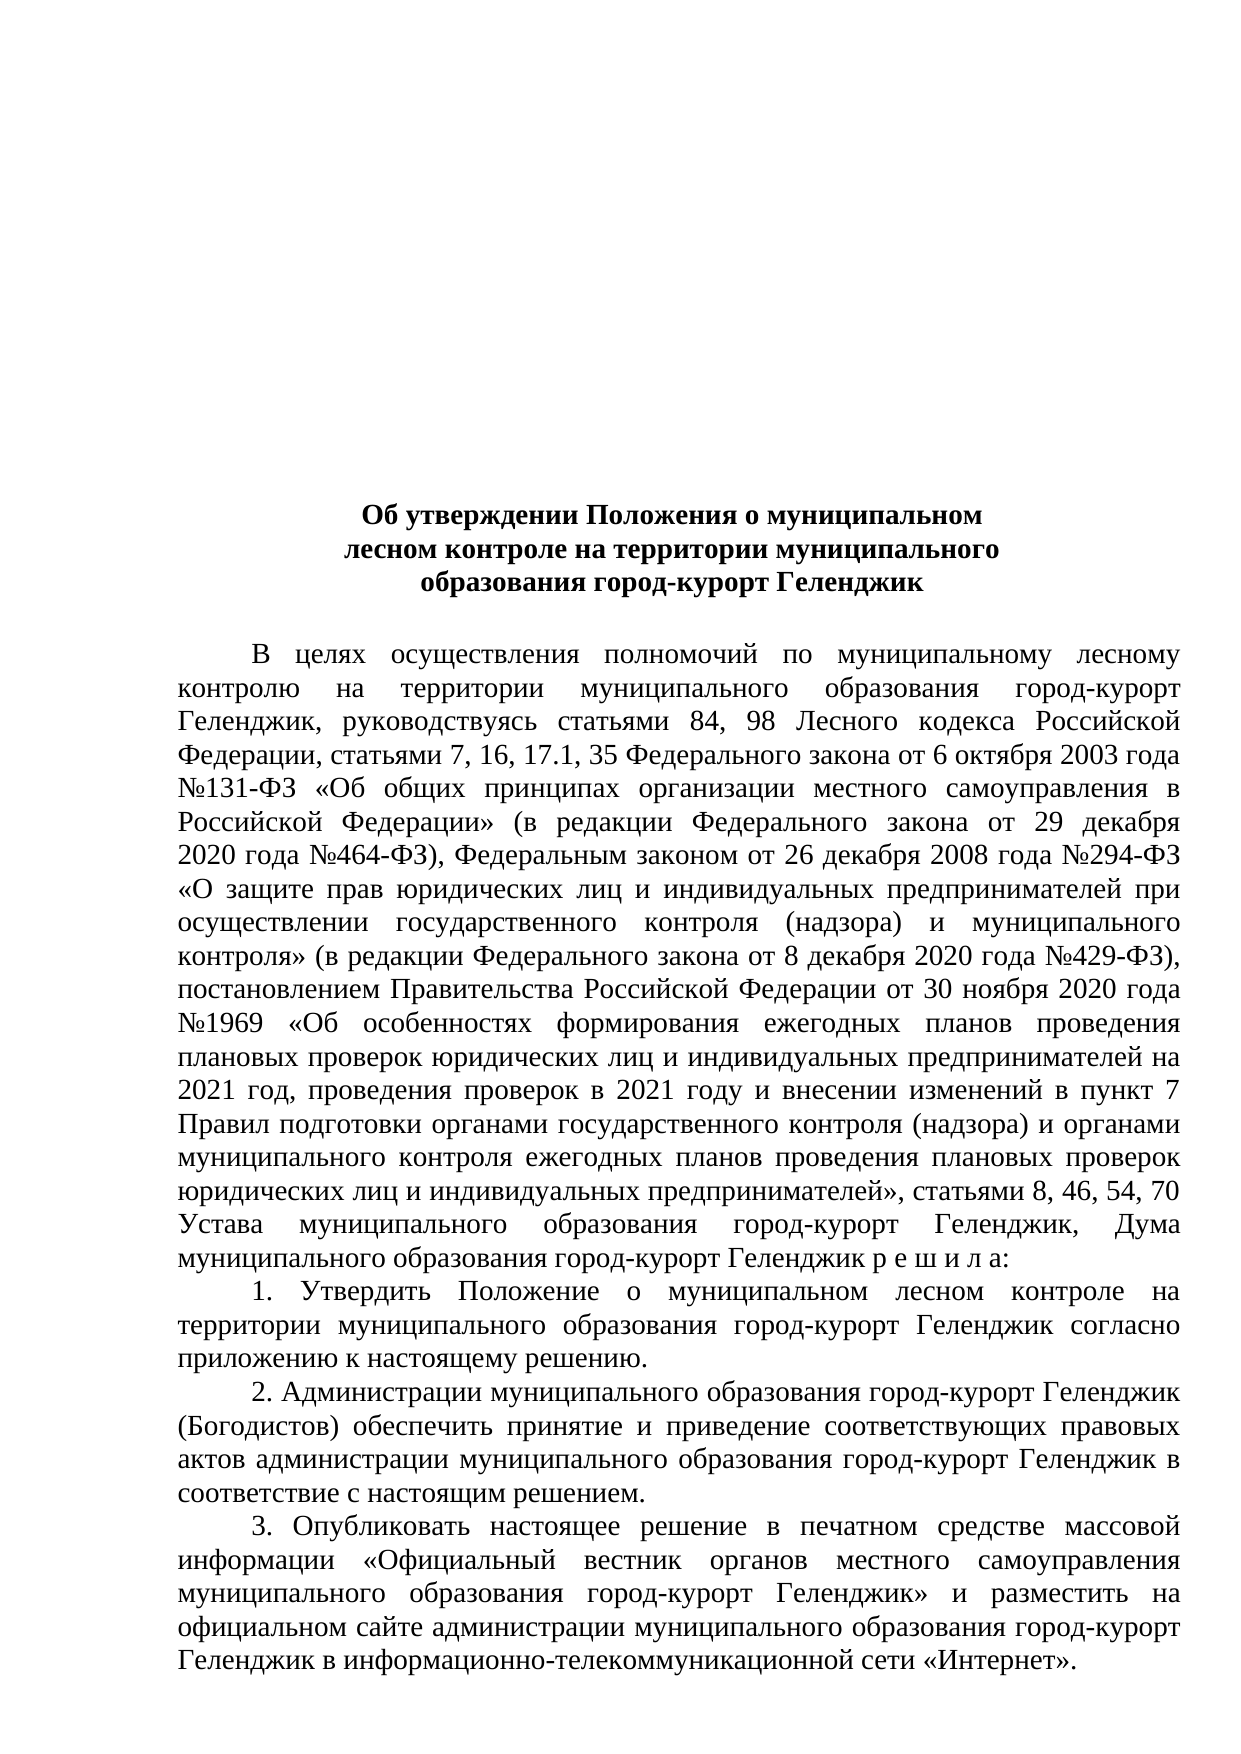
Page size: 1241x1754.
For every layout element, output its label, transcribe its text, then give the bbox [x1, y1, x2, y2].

text 3. Опубликовать настоящее решение в печатном средстве массовой информации «Официальный вестник органов местного самоуправления муниципального образования город-курорт Геленджик» и разместить на официальном сайте администрации муниципального образования город-курорт Геленджик в информационно-телекоммуникационной сети «Интернет». [177, 1508, 1181, 1676]
text 2. Администрации муниципального образования город-курорт Геленджик (Богодистов) обеспечить принятие и приведение соответствующих правовых актов администрации муниципального образования город-курорт Геленджик в соответствие с настоящим решением. [177, 1374, 1181, 1508]
text лесном контроле на территории муниципального [177, 531, 1167, 564]
text образования город-курорт Геленджик [177, 564, 1167, 598]
text 1. Утвердить Положение о муниципальном лесном контроле на территории муниципального образования город-курорт Геленджик согласно приложению к настоящему решению. [177, 1273, 1181, 1374]
text Об утверждении Положения о муниципальном [177, 497, 1167, 531]
text В целях осуществления полномочий по муниципальному лесному контролю на территории муниципального образования город-курорт Геленджик, руководствуясь статьями 84, 98 Лесного кодекса Российской Федерации, статьями 7, 16, 17.1, 35 Федерального закона от 6 октября 2003 года №131-ФЗ «Об общих принципах организации местного самоуправления в Российской Федерации» (в редакции Федерального закона от 29 декабря 2020 года №464-ФЗ), Федеральным законом от 26 декабря 2008 года №294-ФЗ «О защите прав юридических лиц и индивидуальных предпринимателей при осуществлении государственного контроля (надзора) и муниципального контроля» (в редакции Федерального закона от 8 декабря 2020 года №429-ФЗ), постановлением Правительства Российской Федерации от 30 ноября 2020 года №1969 «Об особенностях формирования ежегодных планов проведения плановых проверок юридических лиц и индивидуальных предпринимателей на 2021 год, проведения проверок в 2021 году и внесении изменений в пункт 7 Правил подготовки органами государственного контроля (надзора) и органами муниципального контроля ежегодных планов проведения плановых проверок юридических лиц и индивидуальных предпринимателей», статьями 8, 46, 54, 70 Устава муниципального образования город-курорт Геленджик, Дума муниципального образования город-курорт Геленджик р е ш и л а: [177, 636, 1181, 1273]
